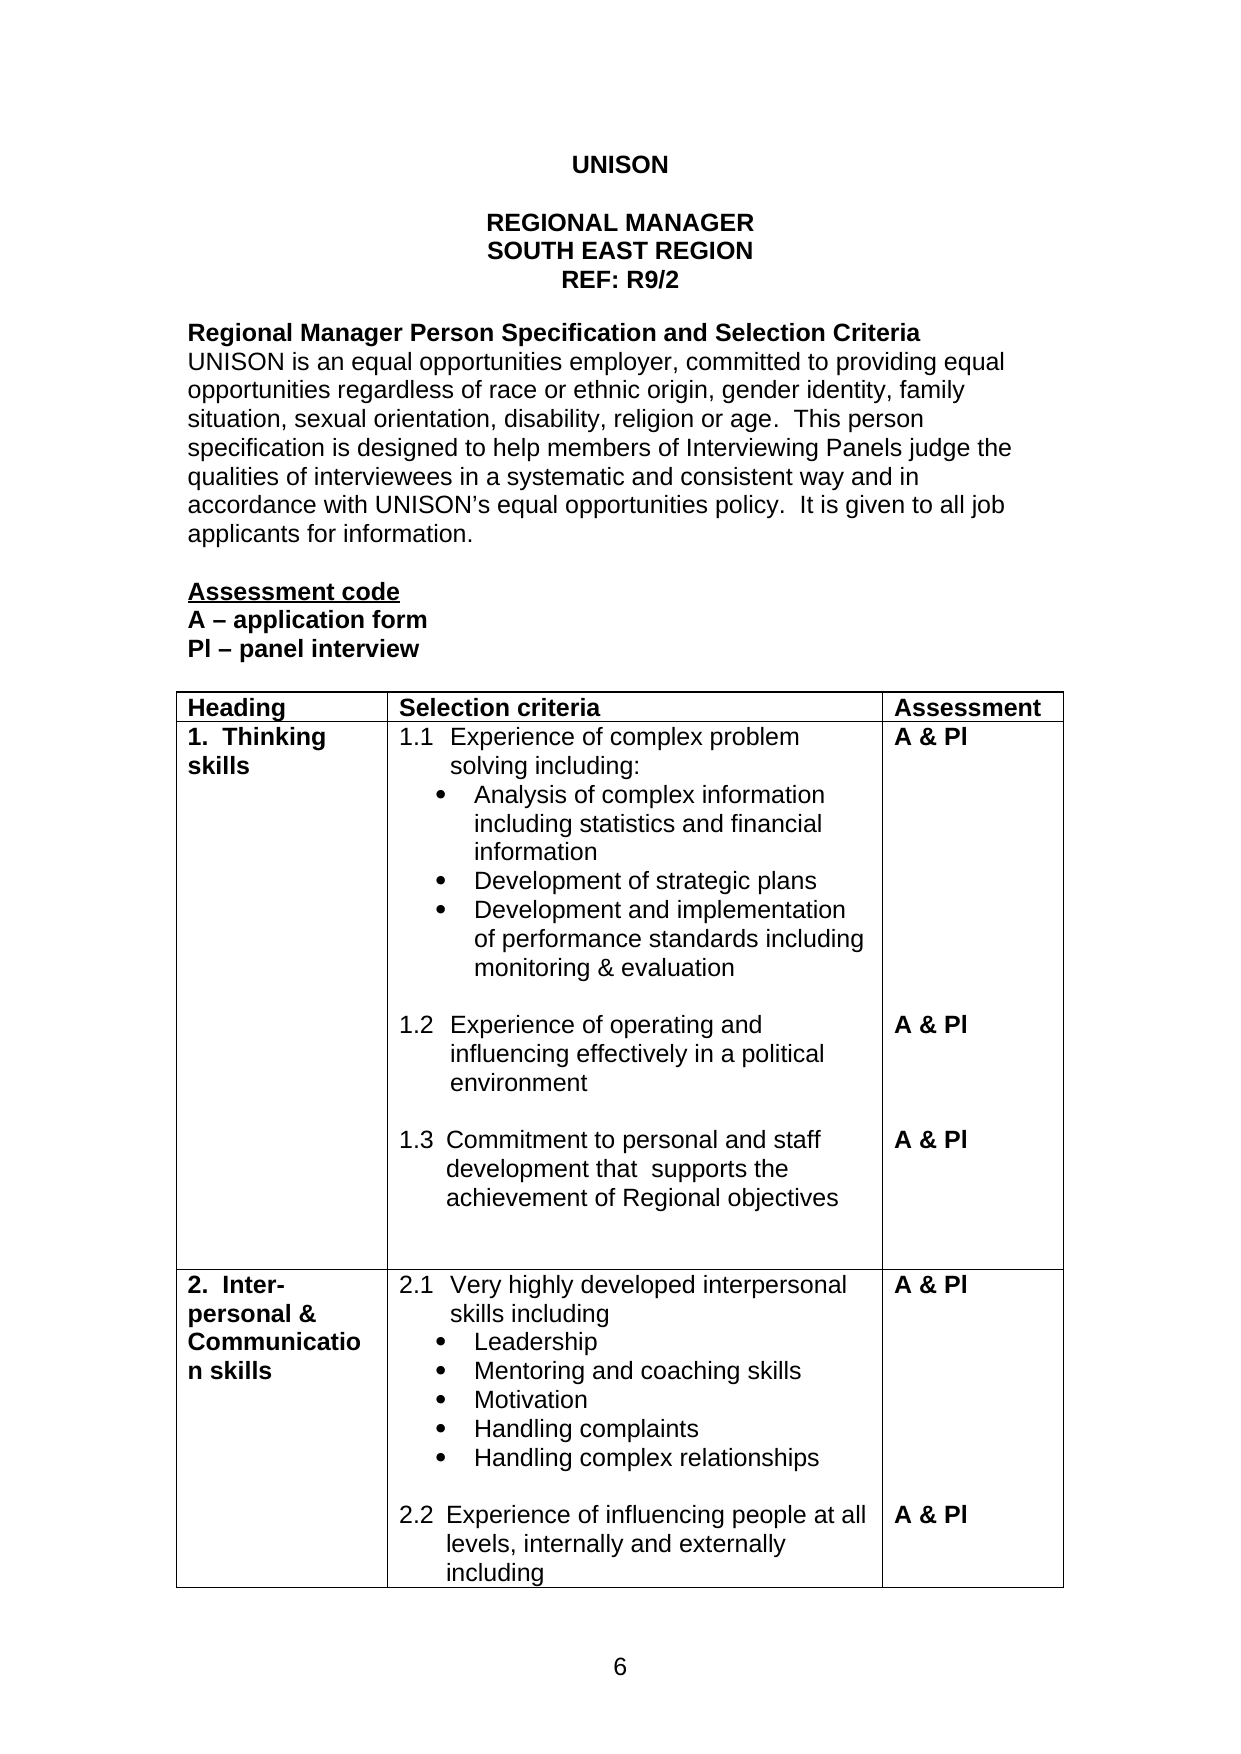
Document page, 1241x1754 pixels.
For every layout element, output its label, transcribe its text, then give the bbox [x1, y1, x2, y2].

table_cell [883, 1270, 1063, 1587]
text REGIONAL MANAGER [187, 207, 1053, 236]
text Regional Manager Person Specification and Selection Criteria [187, 318, 1053, 346]
text Pl – panel interview [187, 634, 1053, 663]
table_header Assessment [883, 693, 1063, 721]
text REF: R9/2 [187, 265, 1053, 294]
text A – application form [187, 605, 1053, 634]
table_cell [388, 1270, 882, 1587]
text SOUTH EAST REGION [187, 236, 1053, 265]
table_header Selection criteria [388, 693, 882, 721]
table_cell 1. Thinking skills [177, 722, 387, 1269]
text UNISON [187, 150, 1053, 179]
text Assessment code [187, 576, 1053, 605]
table_cell 1.1 Experience of complex problem solving including: Analysis of complex information including statistics and financial information Development of strategic plans Development and implementation of performance standards including monitoring & evaluation 1.2 Experience of operating and influencing effectively in a political environment Commitment to personal and staff development that supports the achievement of Regional objectives [388, 722, 882, 1269]
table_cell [177, 1270, 387, 1587]
text UNISON is an equal opportunities employer, committed to providing equal opportunities regardless of race or ethnic origin, gender identity, family situation, sexual orientation, disability, religion or age. This person specification is designed to help members of Interviewing Panels judge the qualities of interviewees in a systematic and consistent way and in accordance with UNISON’s equal opportunities policy. It is given to all job applicants for information. [187, 346, 1053, 548]
table_header Heading [177, 693, 387, 721]
table_cell A & Pl A & Pl A & Pl [883, 722, 1063, 1269]
